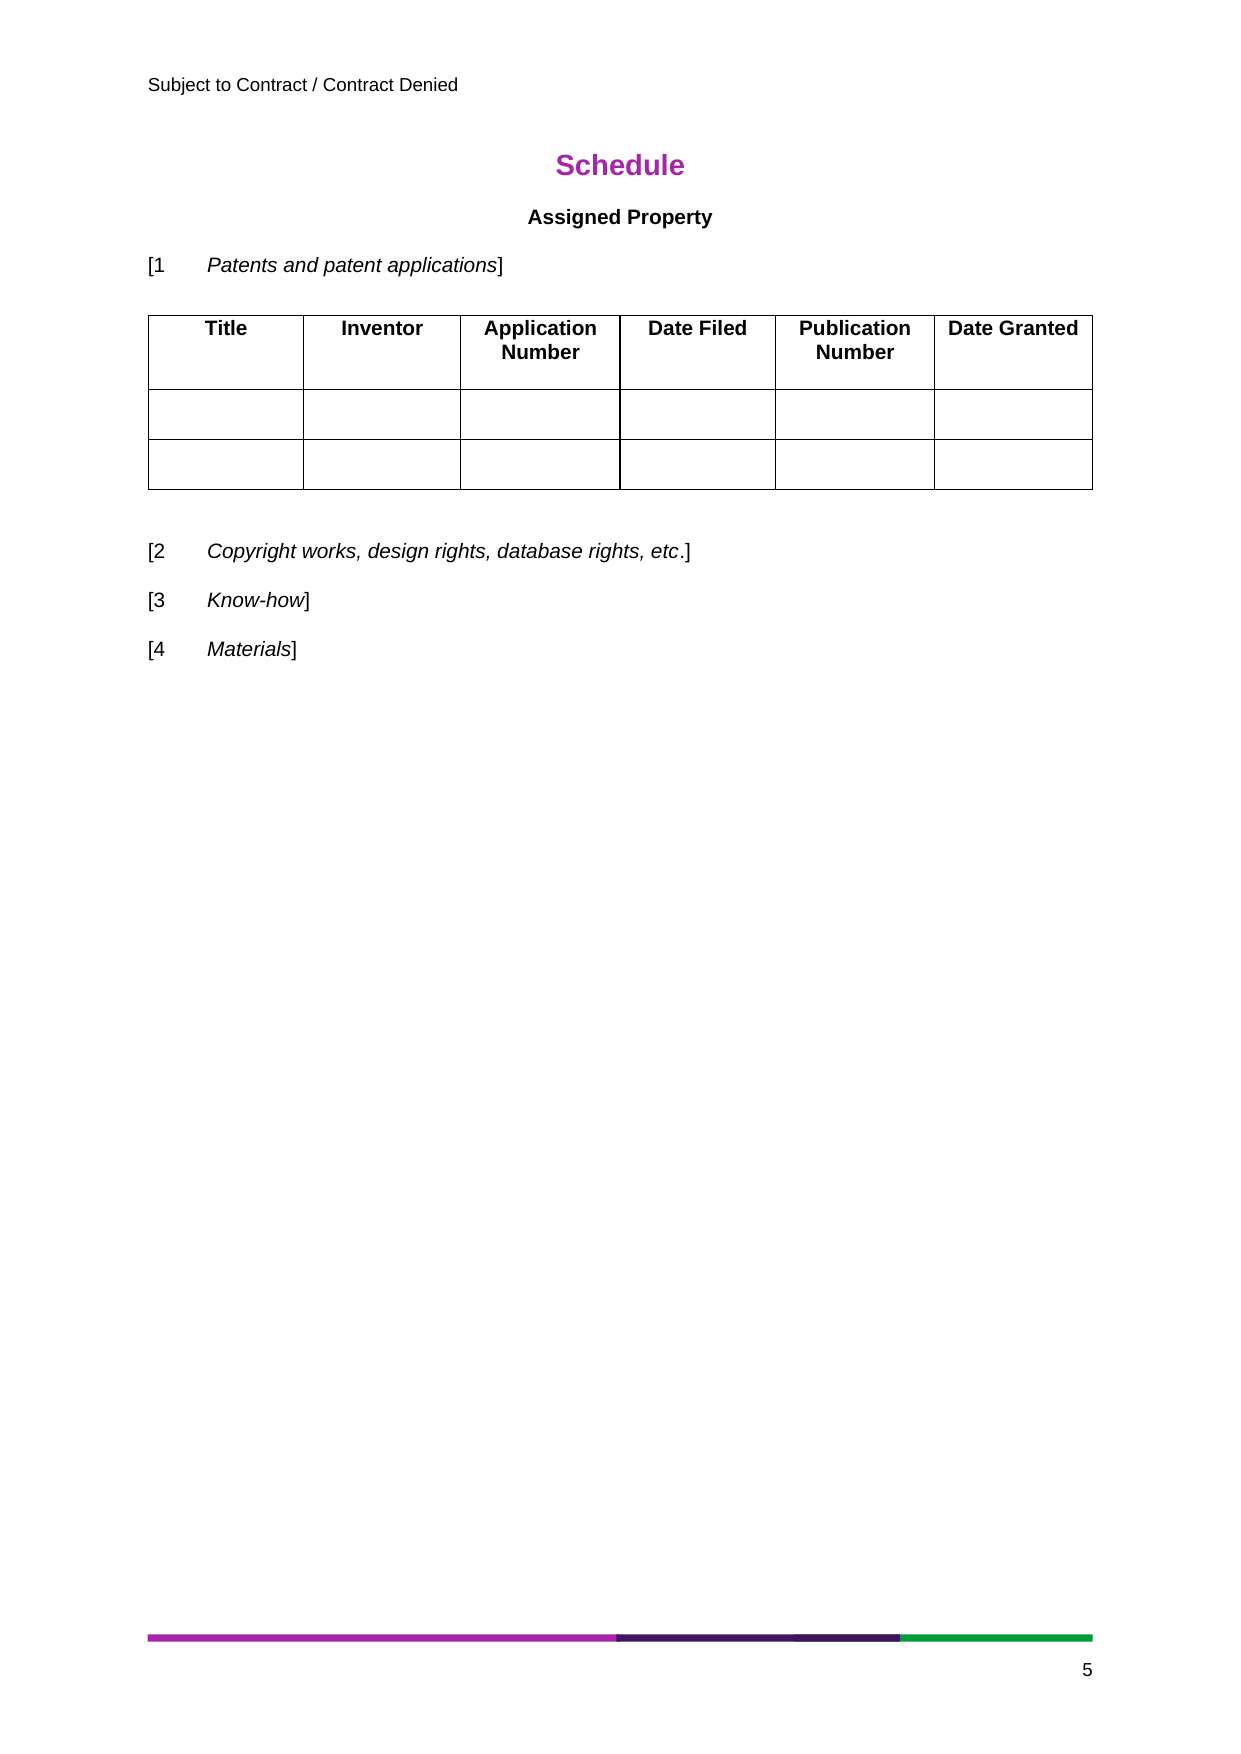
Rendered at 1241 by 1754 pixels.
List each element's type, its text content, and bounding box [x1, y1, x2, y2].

text Assigned Property [148, 181, 1092, 229]
table_cell [621, 390, 775, 438]
table_header Date Granted [935, 316, 1092, 388]
table_cell [461, 440, 619, 488]
table_header Publication Number [776, 316, 934, 388]
table_cell [149, 390, 303, 438]
table_cell [304, 440, 460, 488]
text [1 Patents and patent applications] [148, 253, 1092, 277]
table_cell [461, 390, 619, 438]
table_cell [935, 440, 1092, 488]
table_cell [304, 390, 460, 438]
table_cell [621, 440, 775, 488]
text [2 Copyright works, design rights, database rights, etc.] [148, 538, 1092, 562]
table_header Inventor [304, 316, 460, 388]
text Schedule [148, 148, 1092, 181]
table_header Date Filed [621, 316, 775, 388]
table_cell [935, 390, 1092, 438]
text [4 Materials] [148, 636, 1092, 660]
table_header Application Number [461, 316, 619, 388]
table_header Title [149, 316, 303, 388]
table_cell [149, 440, 303, 488]
table_cell [776, 440, 934, 488]
text [3 Know-how] [148, 587, 1092, 611]
table_cell [776, 390, 934, 438]
